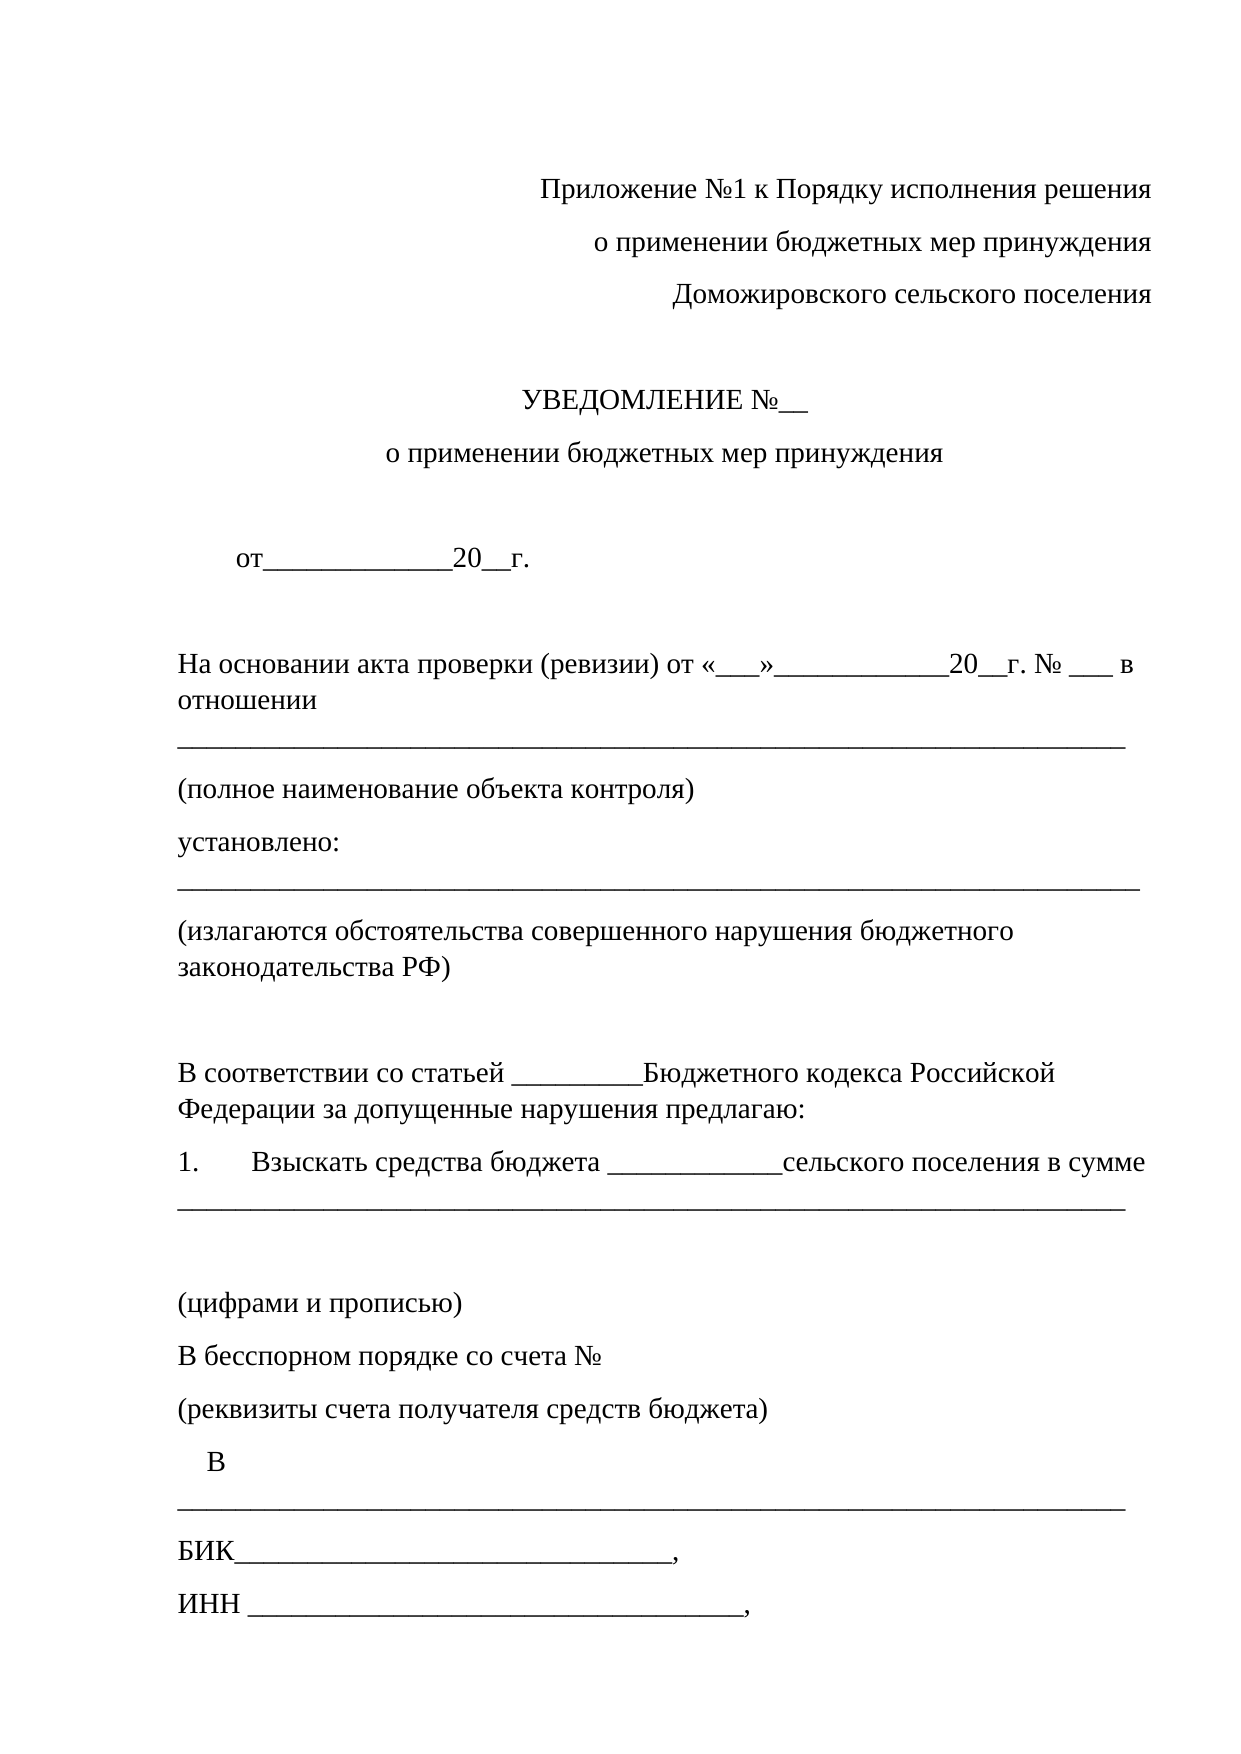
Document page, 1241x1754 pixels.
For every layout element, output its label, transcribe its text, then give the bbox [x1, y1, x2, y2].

text от_____________20__г. [177, 541, 1152, 574]
text (реквизиты счета получателя средств бюджета) [177, 1391, 1152, 1425]
text В _________________________________________________________________ [177, 1444, 1152, 1514]
text Приложение №1 к Порядку исполнения решения [177, 171, 1152, 204]
text о применении бюджетных мер принуждения [177, 435, 1152, 468]
text Доможировского сельского поселения [177, 277, 1152, 310]
text ИНН __________________________________, [177, 1586, 1152, 1619]
text о применении бюджетных мер принуждения [177, 224, 1152, 257]
text На основании акта проверки (ревизии) от «___»____________20__г. № ___ в отношении _________________________________________________________________ [177, 646, 1152, 752]
text БИК______________________________, [177, 1533, 1152, 1567]
text В соответствии со статьей _________Бюджетного кодекса Российской Федерации за допущенные нарушения предлагаю: [177, 1055, 1152, 1124]
text УВЕДОМЛЕНИЕ №__ [177, 382, 1152, 416]
text установлено: __________________________________________________________________ [177, 824, 1152, 894]
text В бесспорном порядке со счета № [177, 1338, 1152, 1372]
text (полное наименование объекта контроля) [177, 771, 1152, 805]
text (излагаются обстоятельства совершенного нарушения бюджетного законодательства РФ) [177, 913, 1152, 983]
text 1. Взыскать средства бюджета ____________сельского поселения в сумме _________________________________________________________________ [177, 1144, 1152, 1213]
text (цифрами и прописью) [177, 1286, 1152, 1319]
